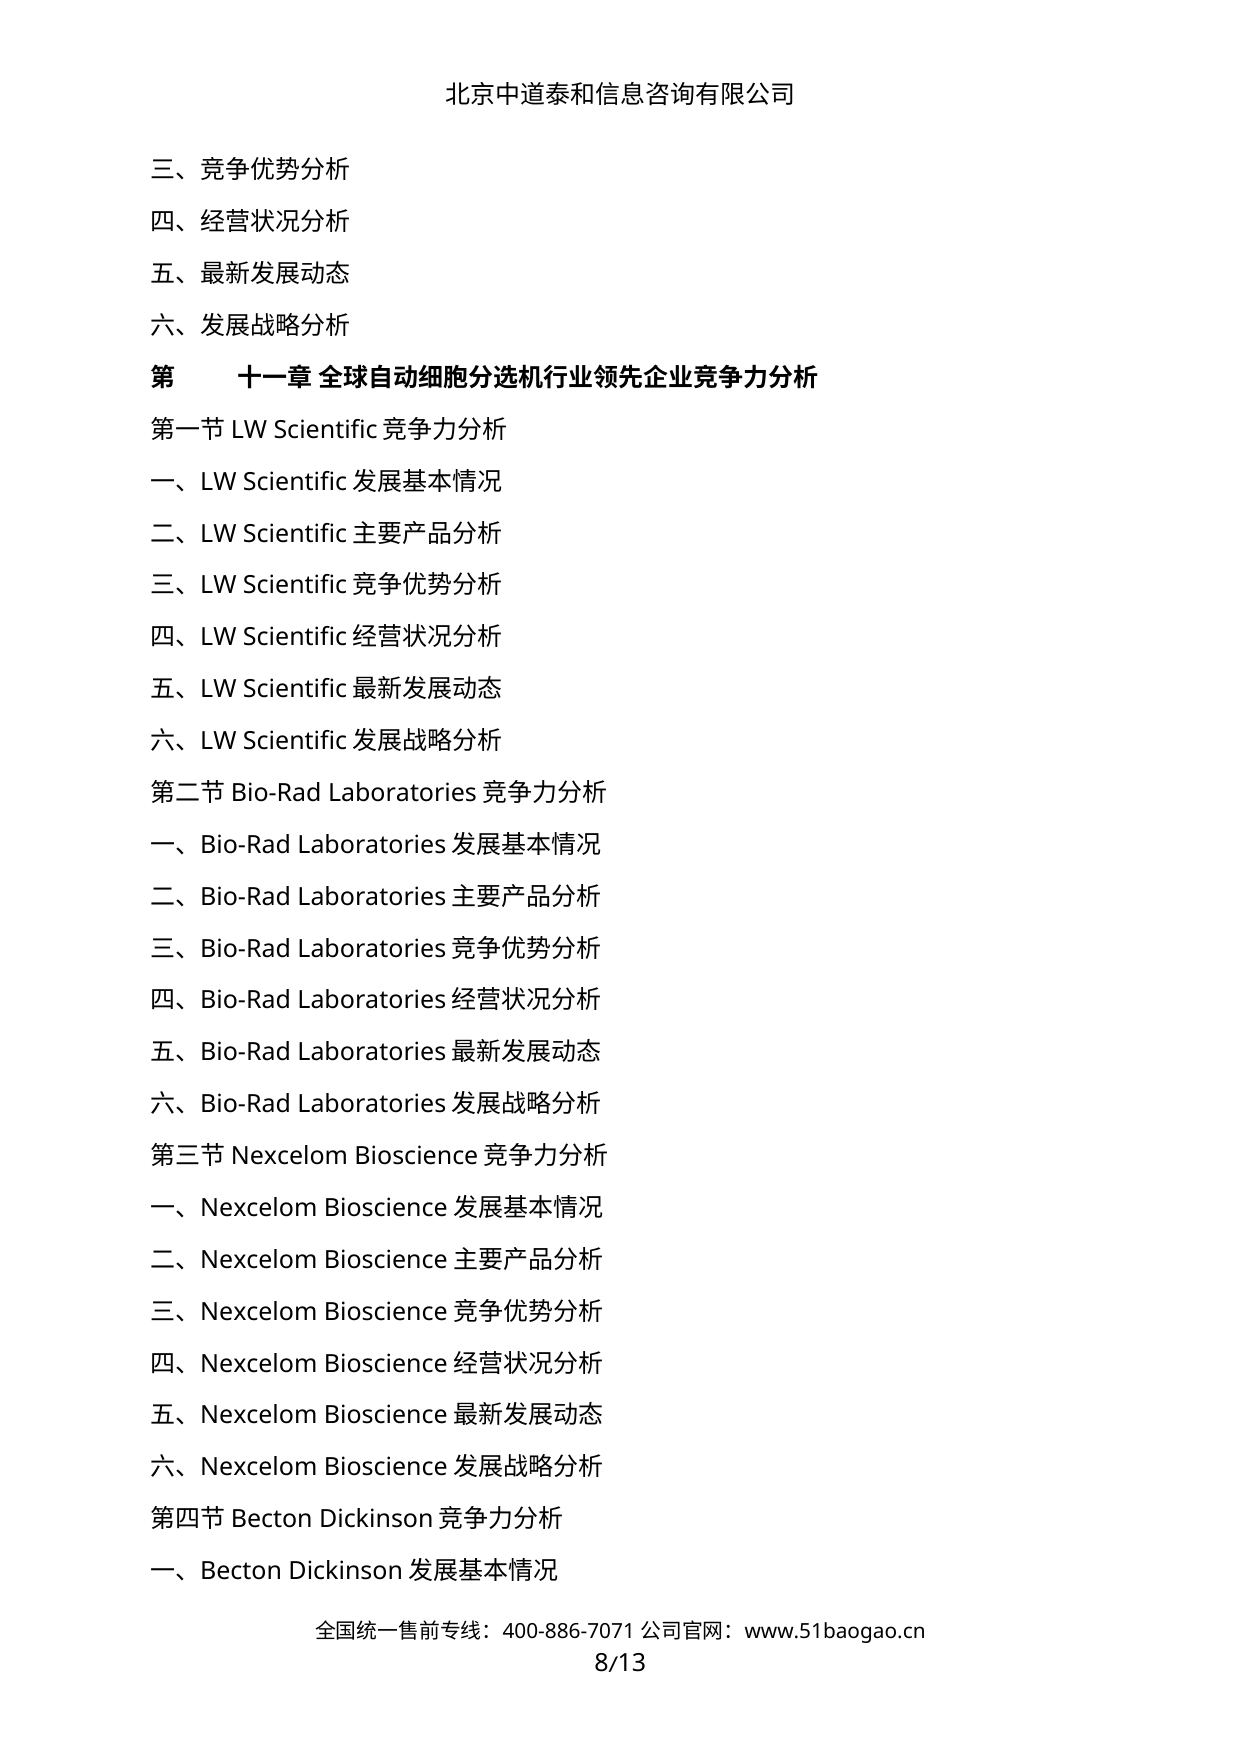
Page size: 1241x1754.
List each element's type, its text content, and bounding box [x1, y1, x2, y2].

text 六、LW Scientific发展战略分析 [150, 721, 1090, 757]
text 第二节 Bio-Rad Laboratories竞争力分析 [150, 772, 1090, 809]
text 一、Bio-Rad Laboratories发展基本情况 [150, 824, 1090, 861]
text 二、Nexcelom Bioscience主要产品分析 [150, 1239, 1090, 1276]
text 六、Bio-Rad Laboratories发展战略分析 [150, 1084, 1090, 1120]
text 第三节 Nexcelom Bioscience竞争力分析 [150, 1136, 1090, 1172]
text 五、LW Scientific最新发展动态 [150, 669, 1090, 705]
text 第 十一章 全球自动细胞分选机行业领先企业竞争力分析 [150, 357, 1090, 394]
text 六、发展战略分析 [150, 306, 1090, 342]
text 五、Bio-Rad Laboratories最新发展动态 [150, 1032, 1090, 1068]
text 第一节 LW Scientific竞争力分析 [150, 409, 1090, 446]
text 四、Bio-Rad Laboratories经营状况分析 [150, 980, 1090, 1016]
text 四、LW Scientific经营状况分析 [150, 617, 1090, 653]
text 四、Nexcelom Bioscience经营状况分析 [150, 1343, 1090, 1379]
text 二、Bio-Rad Laboratories主要产品分析 [150, 876, 1090, 912]
text 五、最新发展动态 [150, 254, 1090, 290]
text 一、Nexcelom Bioscience发展基本情况 [150, 1187, 1090, 1224]
text 三、LW Scientific竞争优势分析 [150, 565, 1090, 601]
text 一、Becton Dickinson发展基本情况 [150, 1551, 1090, 1587]
text 三、Bio-Rad Laboratories竞争优势分析 [150, 928, 1090, 964]
text 五、Nexcelom Bioscience最新发展动态 [150, 1395, 1090, 1431]
text 三、竞争优势分析 [150, 150, 1090, 186]
text 二、LW Scientific主要产品分析 [150, 513, 1090, 549]
text 四、经营状况分析 [150, 202, 1090, 238]
text 第四节 Becton Dickinson竞争力分析 [150, 1499, 1090, 1535]
text 六、Nexcelom Bioscience发展战略分析 [150, 1447, 1090, 1483]
text 一、LW Scientific发展基本情况 [150, 461, 1090, 497]
text 三、Nexcelom Bioscience竞争优势分析 [150, 1291, 1090, 1327]
